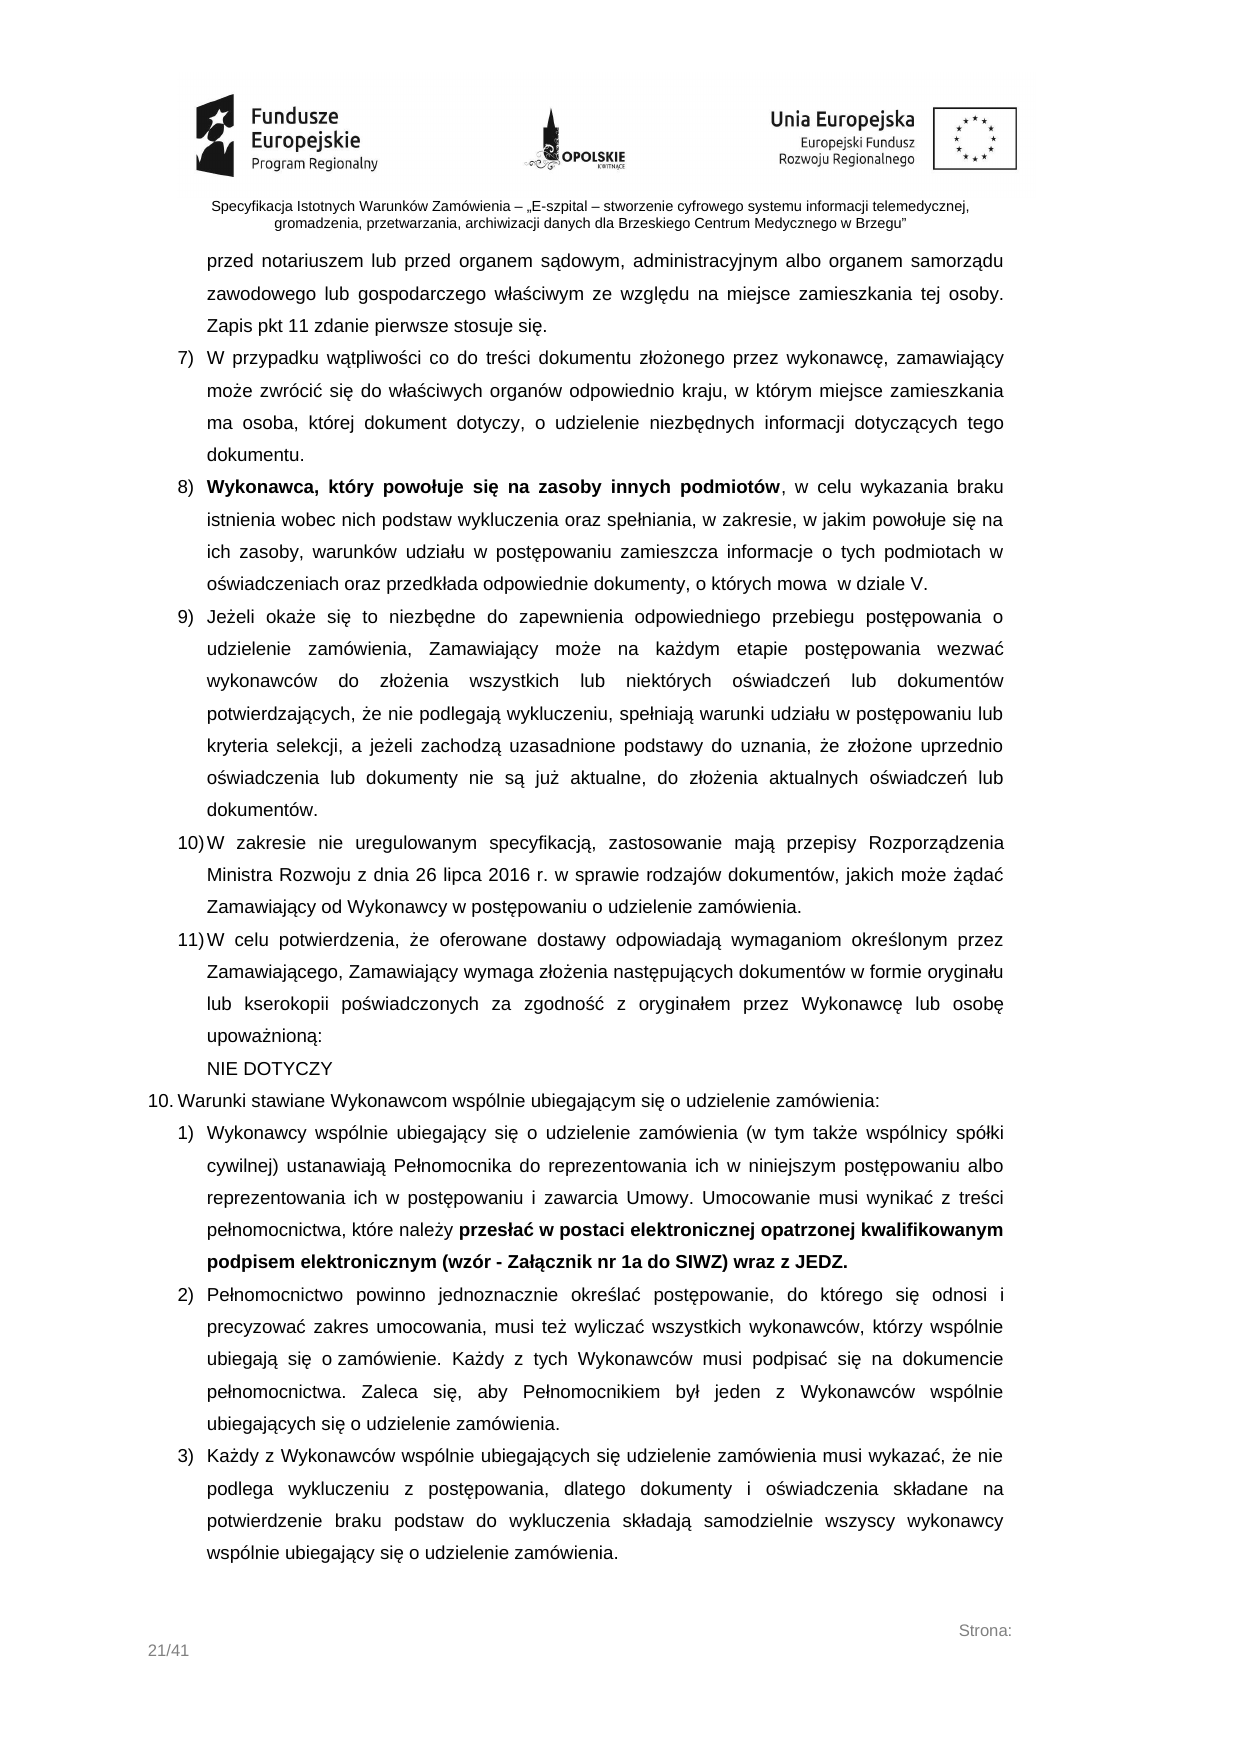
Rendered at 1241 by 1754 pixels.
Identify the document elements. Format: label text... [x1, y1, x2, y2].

list Każdy z Wykonawców wspólnie ubiegających się udzielenie zamówienia musi wykazać, że nie podlega wykluczeniu z postępowania, dlatego dokumenty i oświadczenia składane na potwierdzenie braku podstaw do wykluczenia składają samodzielnie wszyscy wykonawcy wspólnie ubiegający się o udzielenie zamówienia. [177, 1445, 1004, 1563]
picture [177, 72, 1036, 198]
list Pełnomocnictwo powinno jednoznacznie określać postępowanie, do którego się odnosi i precyzować zakres umocowania, musi też wyliczać wszystkich wykonawców, którzy wspólnie ubiegają się o zamówienie. Każdy z tych Wykonawców musi podpisać się na dokumencie pełnomocnictwa. Zaleca się, aby Pełnomocnikiem był jeden z Wykonawców wspólnie ubiegających się o udzielenie zamówienia. [177, 1283, 1004, 1434]
text NIE DOTYCZY [207, 1057, 1004, 1079]
list Wykonawcy wspólnie ubiegający się o udzielenie zamówienia (w tym także wspólnicy spółki cywilnej) ustanawiają Pełnomocnika do reprezentowania ich w niniejszym postępowaniu albo reprezentowania ich w postępowaniu i zawarcia Umowy. Umocowanie musi wynikać z treści pełnomocnictwa, które należy przesłać w postaci elektronicznej opatrzonej kwalifikowanym podpisem elektronicznym (wzór - Załącznik nr 1a do SIWZ) wraz z JEDZ. [177, 1122, 1004, 1273]
list Warunki stawiane Wykonawcom wspólnie ubiegającym się o udzielenie zamówienia: [148, 1090, 1004, 1111]
list Jeżeli okaże się to niezbędne do zapewnienia odpowiedniego przebiegu postępowania o udzielenie zamówienia, Zamawiający może na każdym etapie postępowania wezwać wykonawców do złożenia wszystkich lub niektórych oświadczeń lub dokumentów potwierdzających, że nie podlegają wykluczeniu, spełniają warunki udziału w postępowaniu lub kryteria selekcji, a jeżeli zachodzą uzasadnione podstawy do uznania, że złożone uprzednio oświadczenia lub dokumenty nie są już aktualne, do złożenia aktualnych oświadczeń lub dokumentów. [177, 605, 1004, 821]
list W przypadku wątpliwości co do treści dokumentu złożonego przez wykonawcę, zamawiający może zwrócić się do właściwych organów odpowiednio kraju, w którym miejsce zamieszkania ma osoba, której dokument dotyczy, o udzielenie niezbędnych informacji dotyczących tego dokumentu. [177, 347, 1004, 466]
list W zakresie nie uregulowanym specyfikacją, zastosowanie mają przepisy Rozporządzenia Ministra Rozwoju z dnia 26 lipca 2016 r. w sprawie rodzajów dokumentów, jakich może żądać Zamawiający od Wykonawcy w postępowaniu o udzielenie zamówienia. [177, 831, 1004, 918]
list W celu potwierdzenia, że oferowane dostawy odpowiadają wymaganiom określonym przez Zamawiającego, Zamawiający wymaga złożenia następujących dokumentów w formie oryginału lub kserokopii poświadczonych za zgodność z oryginałem przez Wykonawcę lub osobę upoważnioną: [177, 928, 1004, 1047]
list Wykonawca, który powołuje się na zasoby innych podmiotów, w celu wykazania braku istnienia wobec nich podstaw wykluczenia oraz spełniania, w zakresie, w jakim powołuje się na ich zasoby, warunków udziału w postępowaniu zamieszcza informacje o tych podmiotach w oświadczeniach oraz przedkłada odpowiednie dokumenty, o których mowa w dziale V. [177, 476, 1004, 595]
